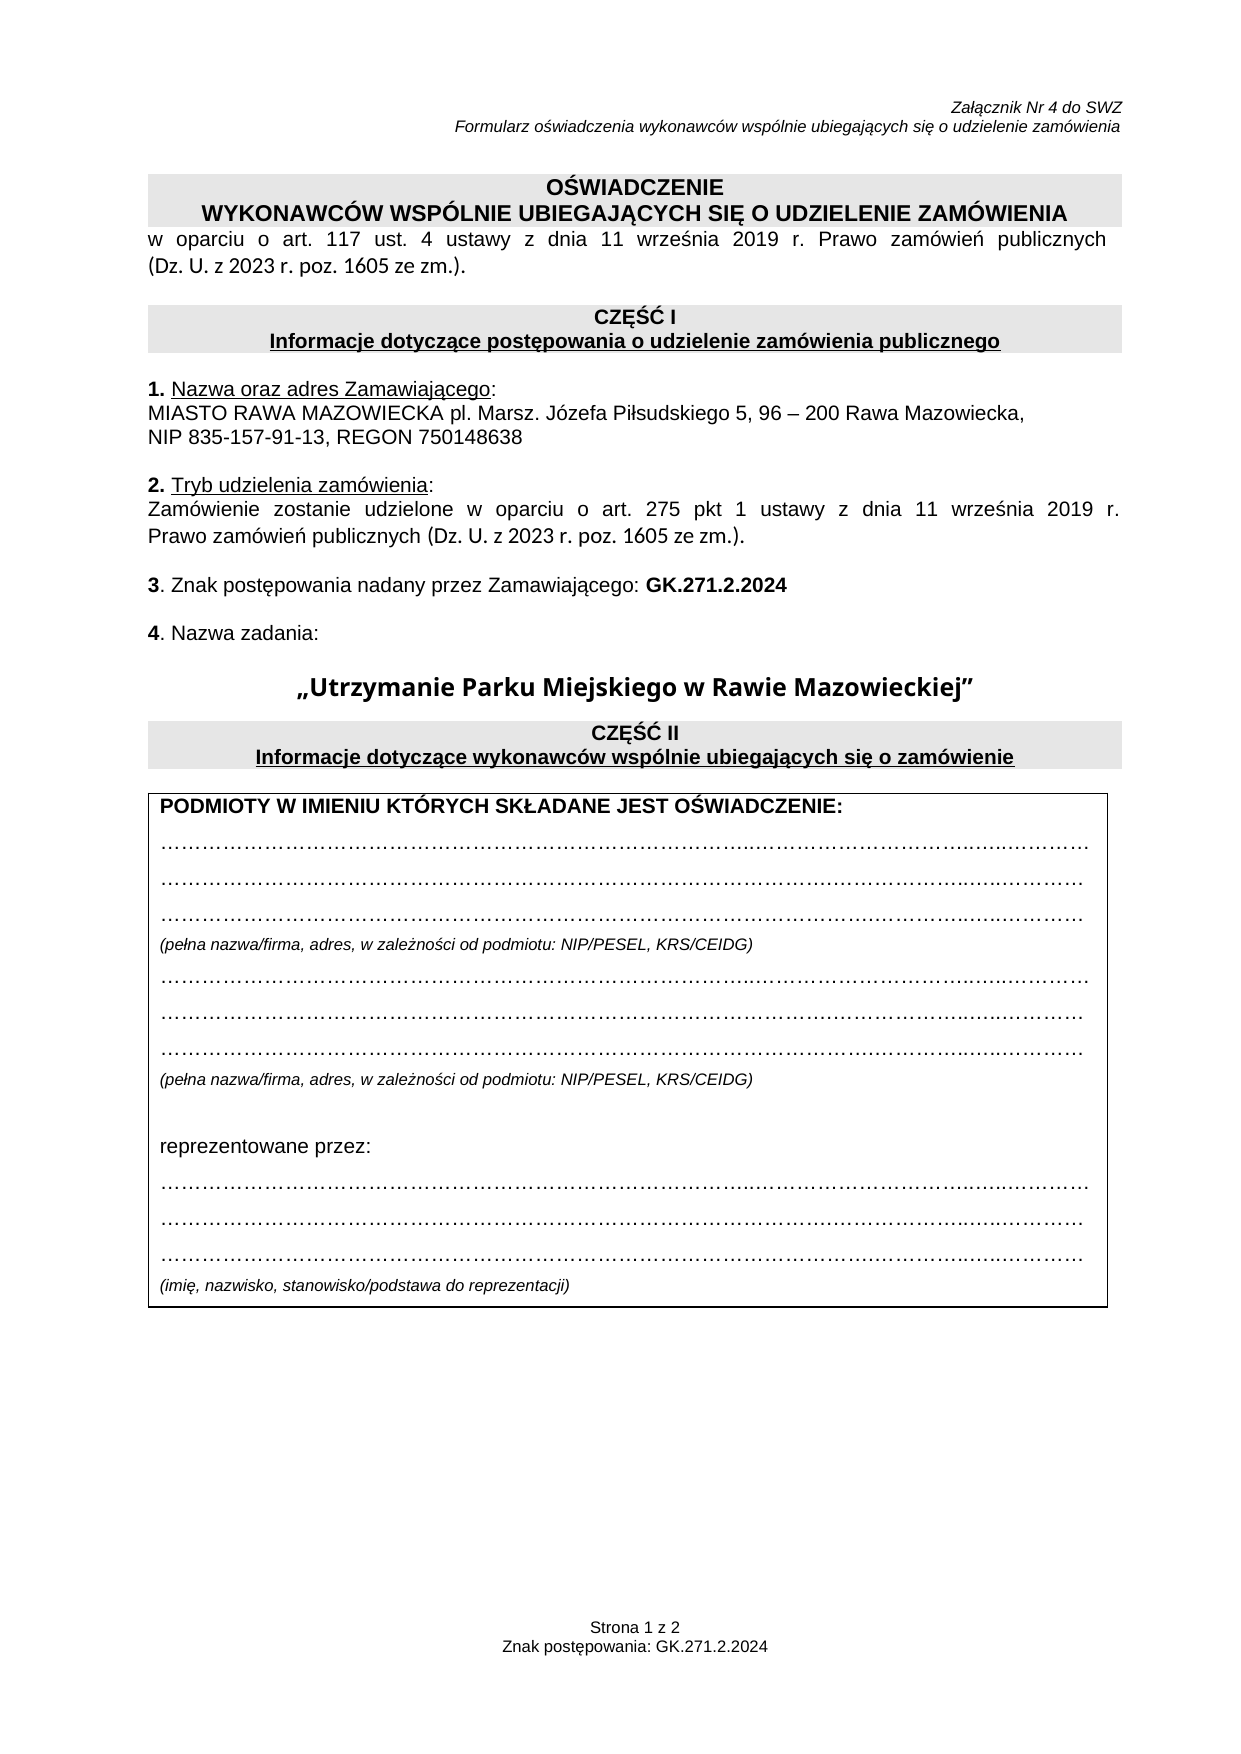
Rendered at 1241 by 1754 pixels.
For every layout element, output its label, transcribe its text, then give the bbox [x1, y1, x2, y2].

title 3. Znak postępowania nadany przez Zamawiającego: GK.271.2.2024 [148, 573, 1122, 597]
table_header PODMIOTY W IMIENIU KTÓRYCH SKŁADANE JEST OŚWIADCZENIE: …………………………………………………………………………..…………………………..…..………… …………………………………………………………………………………….………………..…..………… ………………………………………………………………………………………….…………..…..………… (pełna nazwa/firma, adres, w zależności od podmiotu: NIP/PESEL, KRS/CEIDG) …………………………………………………………………………..…………………………..…..………… …………………………………………………………………………………….………………..…..………… ………………………………………………………………………………………….…………..…..………… (pełna nazwa/firma, adres, w zależności od podmiotu: NIP/PESEL, KRS/CEIDG) reprezentowane przez: …………………………………………………………………………..…………………………..…..………… …………………………………………………………………………………….………………..…..………… ………………………………………………………………………………………….…………..…..………… (imię, nazwisko, stanowisko/podstawa do reprezentacji) [149, 794, 1107, 1306]
text NIP 835-157-91-13, REGON 750148638 [148, 425, 1122, 449]
subtitle OŚWIADCZENIE [148, 174, 1122, 200]
subtitle CZĘŚĆ I [148, 305, 1122, 329]
text 2. Tryb udzielenia zamówienia: [148, 473, 1122, 497]
text 1. Nazwa oraz adres Zamawiającego: [148, 377, 1122, 401]
text Zamówienie zostanie udzielone w oparciu o art. 275 pkt 1 ustawy z dnia 11 września 2019 r. Prawo zamówień publicznych (Dz. U. z 2023 r. poz. 1605 ze zm.). [148, 497, 1122, 549]
subtitle CZĘŚĆ II [148, 721, 1122, 745]
subtitle Informacje dotyczące postępowania o udzielenie zamówienia publicznego [148, 329, 1122, 353]
text „Utrzymanie Parku Miejskiego w Rawie Mazowieckiej” [148, 670, 1122, 704]
text w oparciu o art. 117 ust. 4 ustawy z dnia 11 września 2019 r. Prawo zamówień publicznych (Dz. U. z 2023 r. poz. 1605 ze zm.). [148, 227, 1122, 279]
subtitle WYKONAWCÓW WSPÓLNIE UBIEGAJĄCYCH SIĘ O UDZIELENIE ZAMÓWIENIA [148, 200, 1122, 227]
text MIASTO RAWA MAZOWIECKA pl. Marsz. Józefa Piłsudskiego 5, 96 – 200 Rawa Mazowiecka, [148, 401, 1122, 425]
text 4. Nazwa zadania: [148, 621, 1122, 645]
text Informacje dotyczące wykonawców wspólnie ubiegających się o zamówienie [148, 745, 1122, 769]
